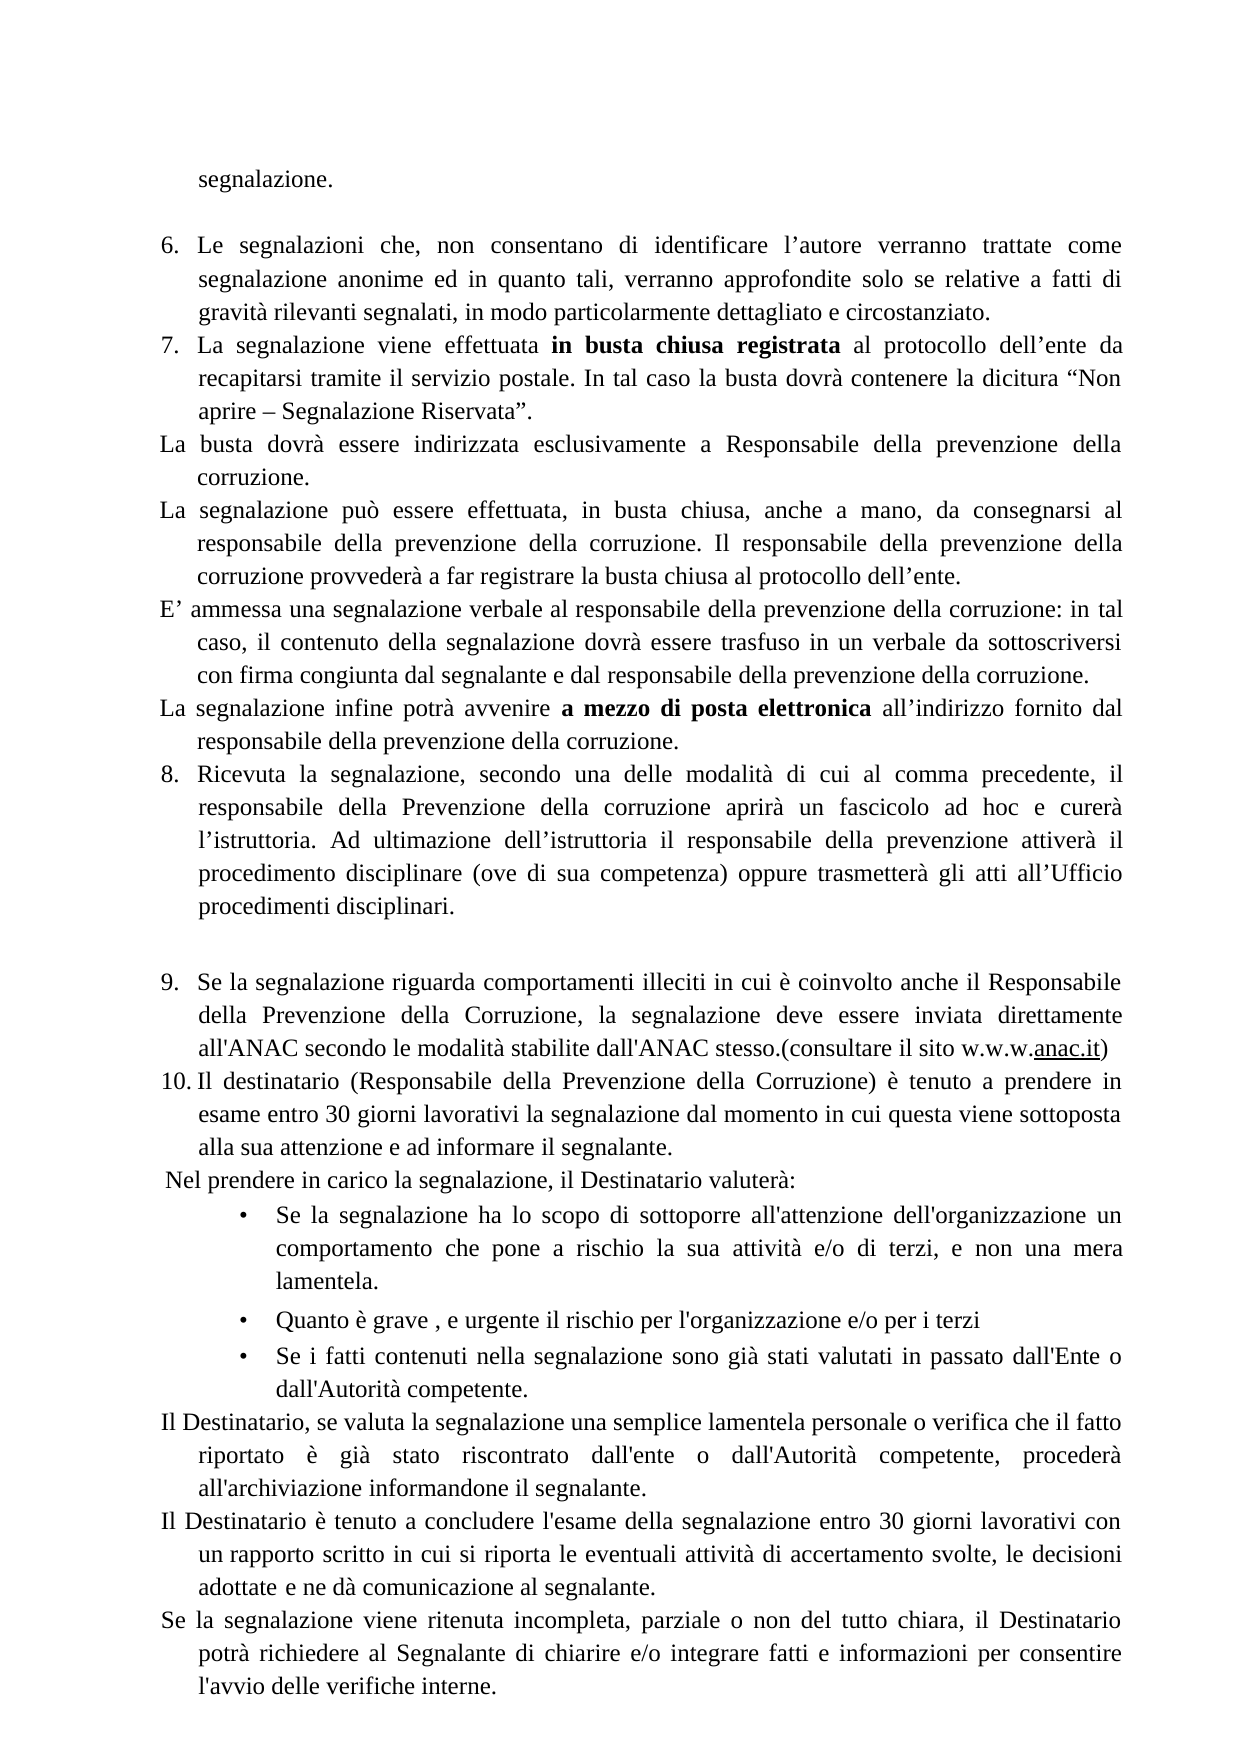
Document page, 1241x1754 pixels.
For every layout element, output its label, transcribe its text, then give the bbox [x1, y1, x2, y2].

text La segnalazione infine potrà avvenire a mezzo di posta elettronica all’indirizzo fornito dal responsabile della prevenzione della corruzione. [159, 693, 1123, 755]
text E’ ammessa una segnalazione verbale al responsabile della prevenzione della corruzione: in tal caso, il contenuto della segnalazione dovrà essere trasfuso in un verbale da sottoscriversi con firma congiunta dal segnalante e dal responsabile della prevenzione della corruzione. [159, 594, 1123, 689]
text Nel prendere in carico la segnalazione, il Destinatario valuterà: [165, 1166, 1184, 1194]
list Quanto è grave , e urgente il rischio per l'organizzazione e/o per i terzi [239, 1305, 1184, 1333]
list Le segnalazioni che, non consentano di identificare l’autore verranno trattate come segnalazione anonime ed in quanto tali, verranno approfondite solo se relative a fatti di gravità rilevanti segnalati, in modo particolarmente dettagliato e circostanziato. [161, 231, 1123, 325]
list Se la segnalazione riguarda comportamenti illeciti in cui è coinvolto anche il Responsabile della Prevenzione della Corruzione, la segnalazione deve essere inviata direttamente all'ANAC secondo le modalità stabilite dall'ANAC stesso.(consultare il sito w.w.w.anac.it) [161, 967, 1123, 1062]
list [161, 164, 1123, 193]
list Il destinatario (Responsabile della Prevenzione della Corruzione) è tenuto a prendere in esame entro 30 giorni lavorativi la segnalazione dal momento in cui questa viene sottoposta alla sua attenzione e ad informare il segnalante. [161, 1066, 1123, 1161]
list Se la segnalazione ha lo scopo di sottoporre all'attenzione dell'organizzazione un comportamento che pone a rischio la sua attività e/o di terzi, e non una mera lamentela. [239, 1200, 1123, 1295]
text La busta dovrà essere indirizzata esclusivamente a Responsabile della prevenzione della corruzione. [159, 429, 1122, 491]
list Ricevuta la segnalazione, secondo una delle modalità di cui al comma precedente, il responsabile della Prevenzione della corruzione aprirà un fascicolo ad hoc e curerà l’istruttoria. Ad ultimazione dell’istruttoria il responsabile della prevenzione attiverà il procedimento disciplinare (ove di sua competenza) oppure trasmetterà gli atti all’Ufficio procedimenti disciplinari. [161, 759, 1123, 920]
text Se la segnalazione viene ritenuta incompleta, parziale o non del tutto chiara, il Destinatario potrà richiedere al Segnalante di chiarire e/o integrare fatti e informazioni per consentire l'avvio delle verifiche interne. [161, 1605, 1123, 1700]
text La segnalazione può essere effettuata, in busta chiusa, anche a mano, da consegnarsi al responsabile della prevenzione della corruzione. Il responsabile della prevenzione della corruzione provvederà a far registrare la busta chiusa al protocollo dell’ente. [159, 495, 1123, 590]
text Il Destinatario, se valuta la segnalazione una semplice lamentela personale o verifica che il fatto riportato è già stato riscontrato dall'ente o dall'Autorità competente, procederà all'archiviazione informandone il segnalante. [161, 1407, 1122, 1502]
list La segnalazione viene effettuata in busta chiusa registrata al protocollo dell’ente da recapitarsi tramite il servizio postale. In tal caso la busta dovrà contenere la dicitura “Non aprire – Segnalazione Riservata”. [161, 330, 1123, 424]
text Il Destinatario è tenuto a concludere l'esame della segnalazione entro 30 giorni lavorativi con un rapporto scritto in cui si riporta le eventuali attività di accertamento svolte, le decisioni adottate e ne dà comunicazione al segnalante. [161, 1506, 1122, 1601]
list Se i fatti contenuti nella segnalazione sono già stati valutati in passato dall'Ente o dall'Autorità competente. [239, 1341, 1123, 1403]
